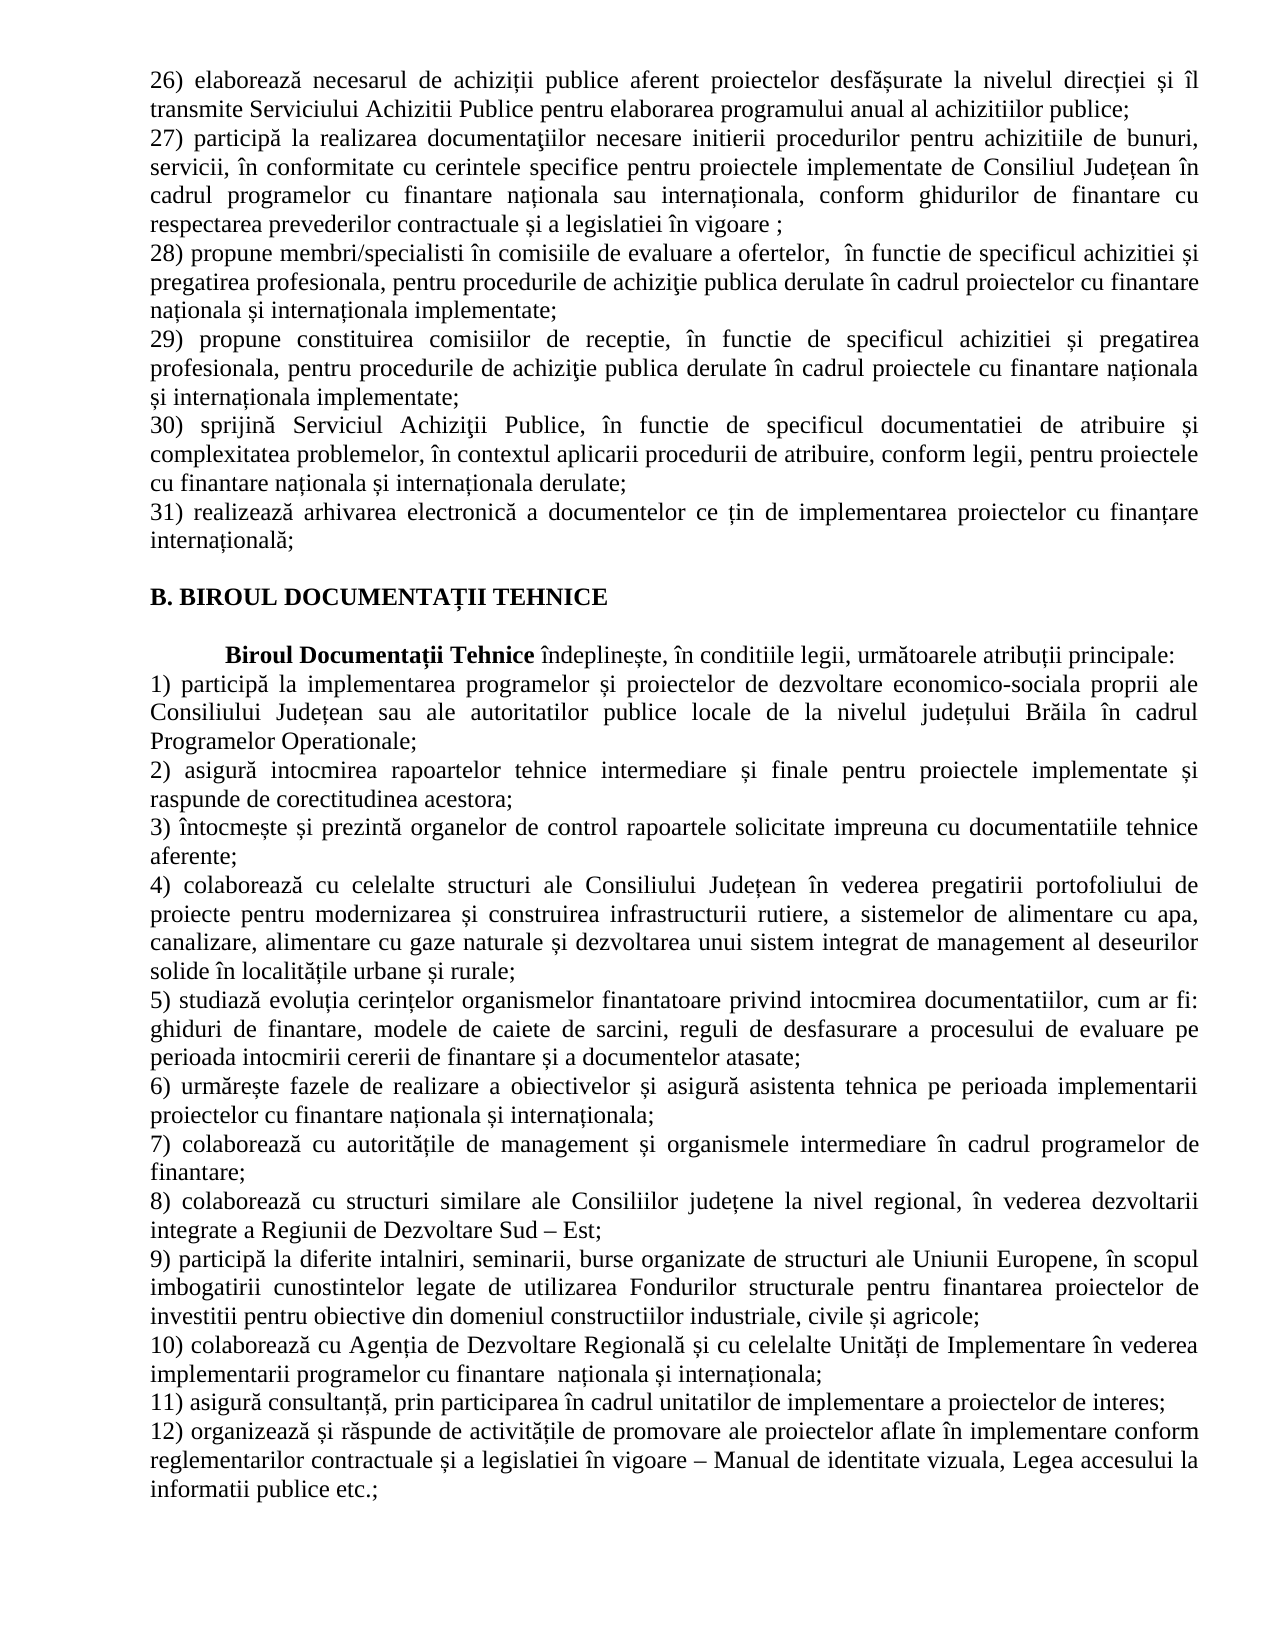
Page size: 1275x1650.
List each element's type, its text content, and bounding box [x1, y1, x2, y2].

text 31) realizează arhivarea electronică a documentelor ce țin de implementarea proiectelor cu finanțare internațională; [150, 497, 1200, 554]
text 30) sprijină Serviciul Achiziţii Publice, în functie de specificul documentatiei de atribuire și complexitatea problemelor, în contextul aplicarii procedurii de atribuire, conform legii, pentru proiectele cu finantare naționala și internaționala derulate; [150, 411, 1200, 497]
text 26) elaborează necesarul de achiziții publice aferent proiectelor desfășurate la nivelul direcției și îl transmite Serviciului Achizitii Publice pentru elaborarea programului anual al achizitiilor publice; [150, 66, 1200, 123]
text 29) propune constituirea comisiilor de receptie, în functie de specificul achizitiei și pregatirea profesionala, pentru procedurile de achiziţie publica derulate în cadrul proiectele cu finantare naționala și internaționala implementate; [150, 324, 1200, 411]
text 1) participă la implementarea programelor și proiectelor de dezvoltare economico-sociala proprii ale Consiliului Județean sau ale autoritatilor publice locale de la nivelul județului Brăila în cadrul Programelor Operationale; [150, 669, 1200, 755]
text Biroul Documentații Tehnice îndeplinește, în conditiile legii, următoarele atribuții principale: [150, 640, 1200, 669]
text 28) propune membri/specialisti în comisiile de evaluare a ofertelor, în functie de specificul achizitiei și pregatirea profesionala, pentru procedurile de achiziţie publica derulate în cadrul proiectelor cu finantare naționala și internaționala implementate; [150, 238, 1200, 324]
text 12) organizează și răspunde de activitățile de promovare ale proiectelor aflate în implementare conform reglementarilor contractuale și a legislatiei în vigoare – Manual de identitate vizuala, Legea accesului la informatii publice etc.; [150, 1416, 1200, 1502]
text 5) studiază evoluția cerințelor organismelor finantatoare privind intocmirea documentatiilor, cum ar fi: ghiduri de finantare, modele de caiete de sarcini, reguli de desfasurare a procesului de evaluare pe perioada intocmirii cererii de finantare și a documentelor atasate; [150, 985, 1200, 1071]
text 4) colaborează cu celelalte structuri ale Consiliului Județean în vederea pregatirii portofoliului de proiecte pentru modernizarea și construirea infrastructurii rutiere, a sistemelor de alimentare cu apa, canalizare, alimentare cu gaze naturale și dezvoltarea unui sistem integrat de management al deseurilor solide în localitățile urbane și rurale; [150, 870, 1200, 985]
text 7) colaborează cu autoritățile de management și organismele intermediare în cadrul programelor de finantare; [150, 1129, 1200, 1186]
text 11) asigură consultanță, prin participarea în cadrul unitatilor de implementare a proiectelor de interes; [150, 1387, 1200, 1416]
text 27) participă la realizarea documentaţiilor necesare initierii procedurilor pentru achizitiile de bunuri, servicii, în conformitate cu cerintele specifice pentru proiectele implementate de Consiliul Județean în cadrul programelor cu finantare naționala sau internaționala, conform ghidurilor de finantare cu respectarea prevederilor contractuale și a legislatiei în vigoare ; [150, 123, 1200, 238]
text 9) participă la diferite intalniri, seminarii, burse organizate de structuri ale Uniunii Europene, în scopul imbogatirii cunostintelor legate de utilizarea Fondurilor structurale pentru finantarea proiectelor de investitii pentru obiective din domeniul constructiilor industriale, civile și agricole; [150, 1244, 1200, 1330]
text 10) colaborează cu Agenția de Dezvoltare Regională și cu celelalte Unități de Implementare în vederea implementarii programelor cu finantare naționala și internaționala; [150, 1330, 1200, 1387]
text 6) urmărește fazele de realizare a obiectivelor și asigură asistenta tehnica pe perioada implementarii proiectelor cu finantare naționala și internaționala; [150, 1071, 1200, 1129]
text 8) colaborează cu structuri similare ale Consiliilor județene la nivel regional, în vederea dezvoltarii integrate a Regiunii de Dezvoltare Sud – Est; [150, 1186, 1200, 1244]
text 2) asigură intocmirea rapoartelor tehnice intermediare și finale pentru proiectele implementate și raspunde de corectitudinea acestora; [150, 755, 1200, 812]
text B. BIROUL DOCUMENTAȚII TEHNICE [150, 582, 1200, 611]
text 3) întocmește și prezintă organelor de control rapoartele solicitate impreuna cu documentatiile tehnice aferente; [150, 812, 1200, 870]
